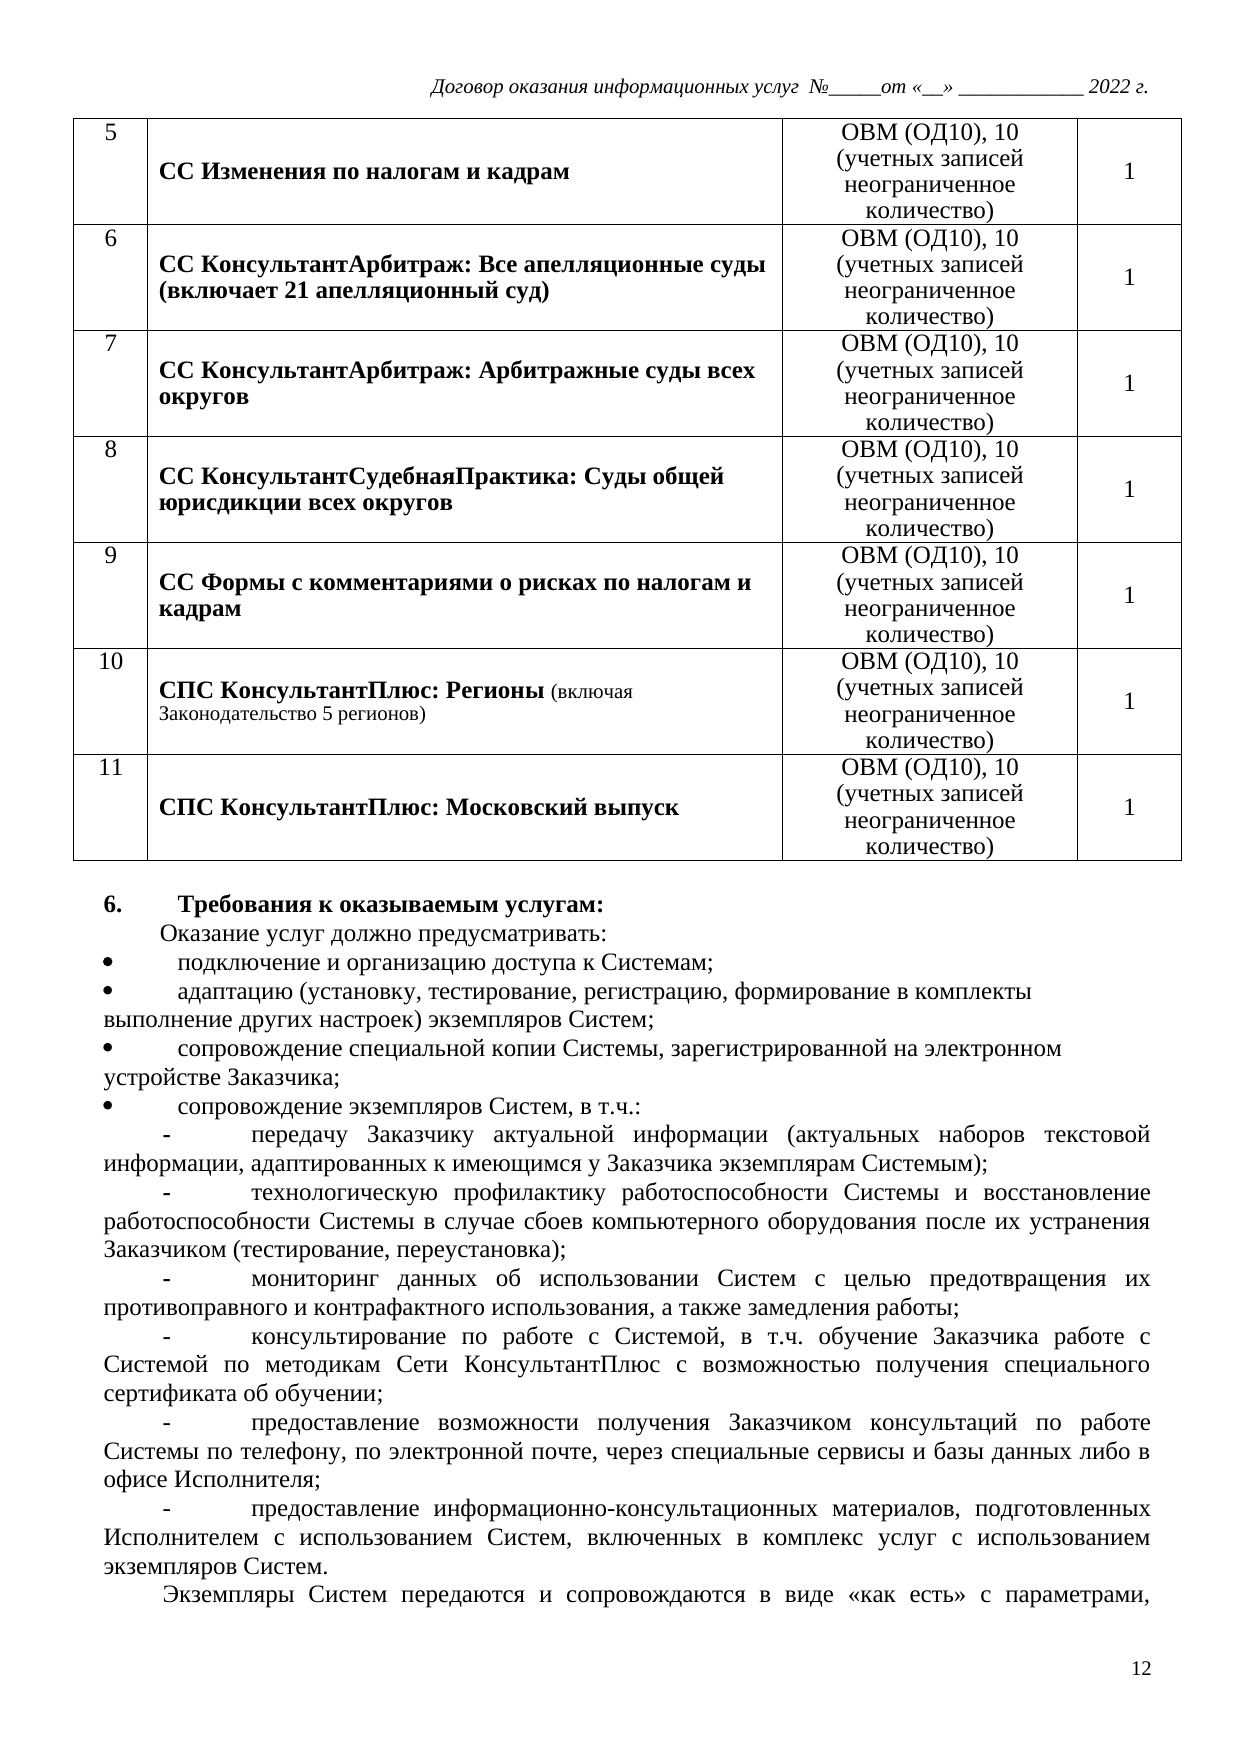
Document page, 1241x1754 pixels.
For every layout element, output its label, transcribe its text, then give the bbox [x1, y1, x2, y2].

table_cell ОВМ (ОД10), 10 (учетных записей неограниченное количество) [783, 755, 1077, 860]
list сопровождение экземпляров Систем, в т.ч.: [103, 1091, 1152, 1119]
table_cell 1 [1078, 649, 1181, 754]
text 6. Требования к оказываемым услугам: [103, 889, 1152, 918]
text - технологическую профилактику работоспособности Системы и восстановление работоспособности Системы в случае сбоев компьютерного оборудования после их устранения Заказчиком (тестирование, переустановка); [103, 1177, 1152, 1263]
table_cell ОВМ (ОД10), 10 (учетных записей неограниченное количество) [783, 649, 1077, 754]
table_cell 5 [74, 119, 147, 224]
list сопровождение специальной копии Системы, зарегистрированной на электронном устройстве Заказчика; [103, 1033, 1152, 1091]
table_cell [783, 119, 1077, 224]
table_cell СС КонсультантСудебнаяПрактика: Суды общей юрисдикции всех округов [148, 437, 782, 542]
table_cell 11 [74, 755, 147, 860]
table_cell 1 [1078, 543, 1181, 648]
table_cell 1 [1078, 225, 1181, 330]
table_cell 1 [1078, 755, 1181, 860]
table_cell СС КонсультантАрбитраж: Арбитражные суды всех округов [148, 331, 782, 436]
text - предоставление информационно-консультационных материалов, подготовленных Исполнителем с использованием Систем, включенных в комплекс услуг с использованием экземпляров Систем. [103, 1493, 1152, 1579]
table_cell 7 [74, 331, 147, 436]
table_cell 1 [1078, 331, 1181, 436]
table_cell 6 [74, 225, 147, 330]
text - передачу Заказчику актуальной информации (актуальных наборов текстовой информации, адаптированных к имеющимся у Заказчика экземплярам Системым); [103, 1119, 1152, 1177]
table_cell 8 [74, 437, 147, 542]
table_cell ОВМ (ОД10), 10 (учетных записей неограниченное количество) [783, 331, 1077, 436]
text - консультирование по работе с Системой, в т.ч. обучение Заказчика работе с Системой по методикам Сети КонсультантПлюс с возможностью получения специального сертификата об обучении; [103, 1321, 1152, 1407]
table_cell СС КонсультантАрбитраж: Все апелляционные суды (включает 21 апелляционный суд) [148, 225, 782, 330]
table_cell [783, 225, 1077, 330]
list подключение и организацию доступа к Системам; [103, 947, 1152, 976]
table_cell СС Изменения по налогам и кадрам [148, 119, 782, 224]
text - предоставление возможности получения Заказчиком консультаций по работе Системы по телефону, по электронной почте, через специальные сервисы и базы данных либо в офисе Исполнителя; [103, 1407, 1152, 1493]
table_cell 1 [1078, 437, 1181, 542]
table_cell СПС КонсультантПлюс: Московский выпуск [148, 755, 782, 860]
table_cell 9 [74, 543, 147, 648]
table_cell ОВМ (ОД10), 10 (учетных записей неограниченное количество) [783, 437, 1077, 542]
table_cell СС Формы с комментариями о рисках по налогам и кадрам [148, 543, 782, 648]
table_cell 10 [74, 649, 147, 754]
table_cell ОВМ (ОД10), 10 (учетных записей неограниченное количество) [783, 543, 1077, 648]
text Оказание услуг должно предусматривать: [103, 918, 1152, 947]
table_cell 1 [1078, 119, 1181, 224]
list адаптацию (установку, тестирование, регистрацию, формирование в комплекты выполнение других настроек) экземпляров Систем; [103, 976, 1152, 1033]
table_cell СПС КонсультантПлюс: Регионы (включая Законодательство 5 регионов) [148, 649, 782, 754]
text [103, 1579, 1152, 1608]
text - мониторинг данных об использовании Систем с целью предотвращения их противоправного и контрафактного использования, а также замедления работы; [103, 1263, 1152, 1321]
